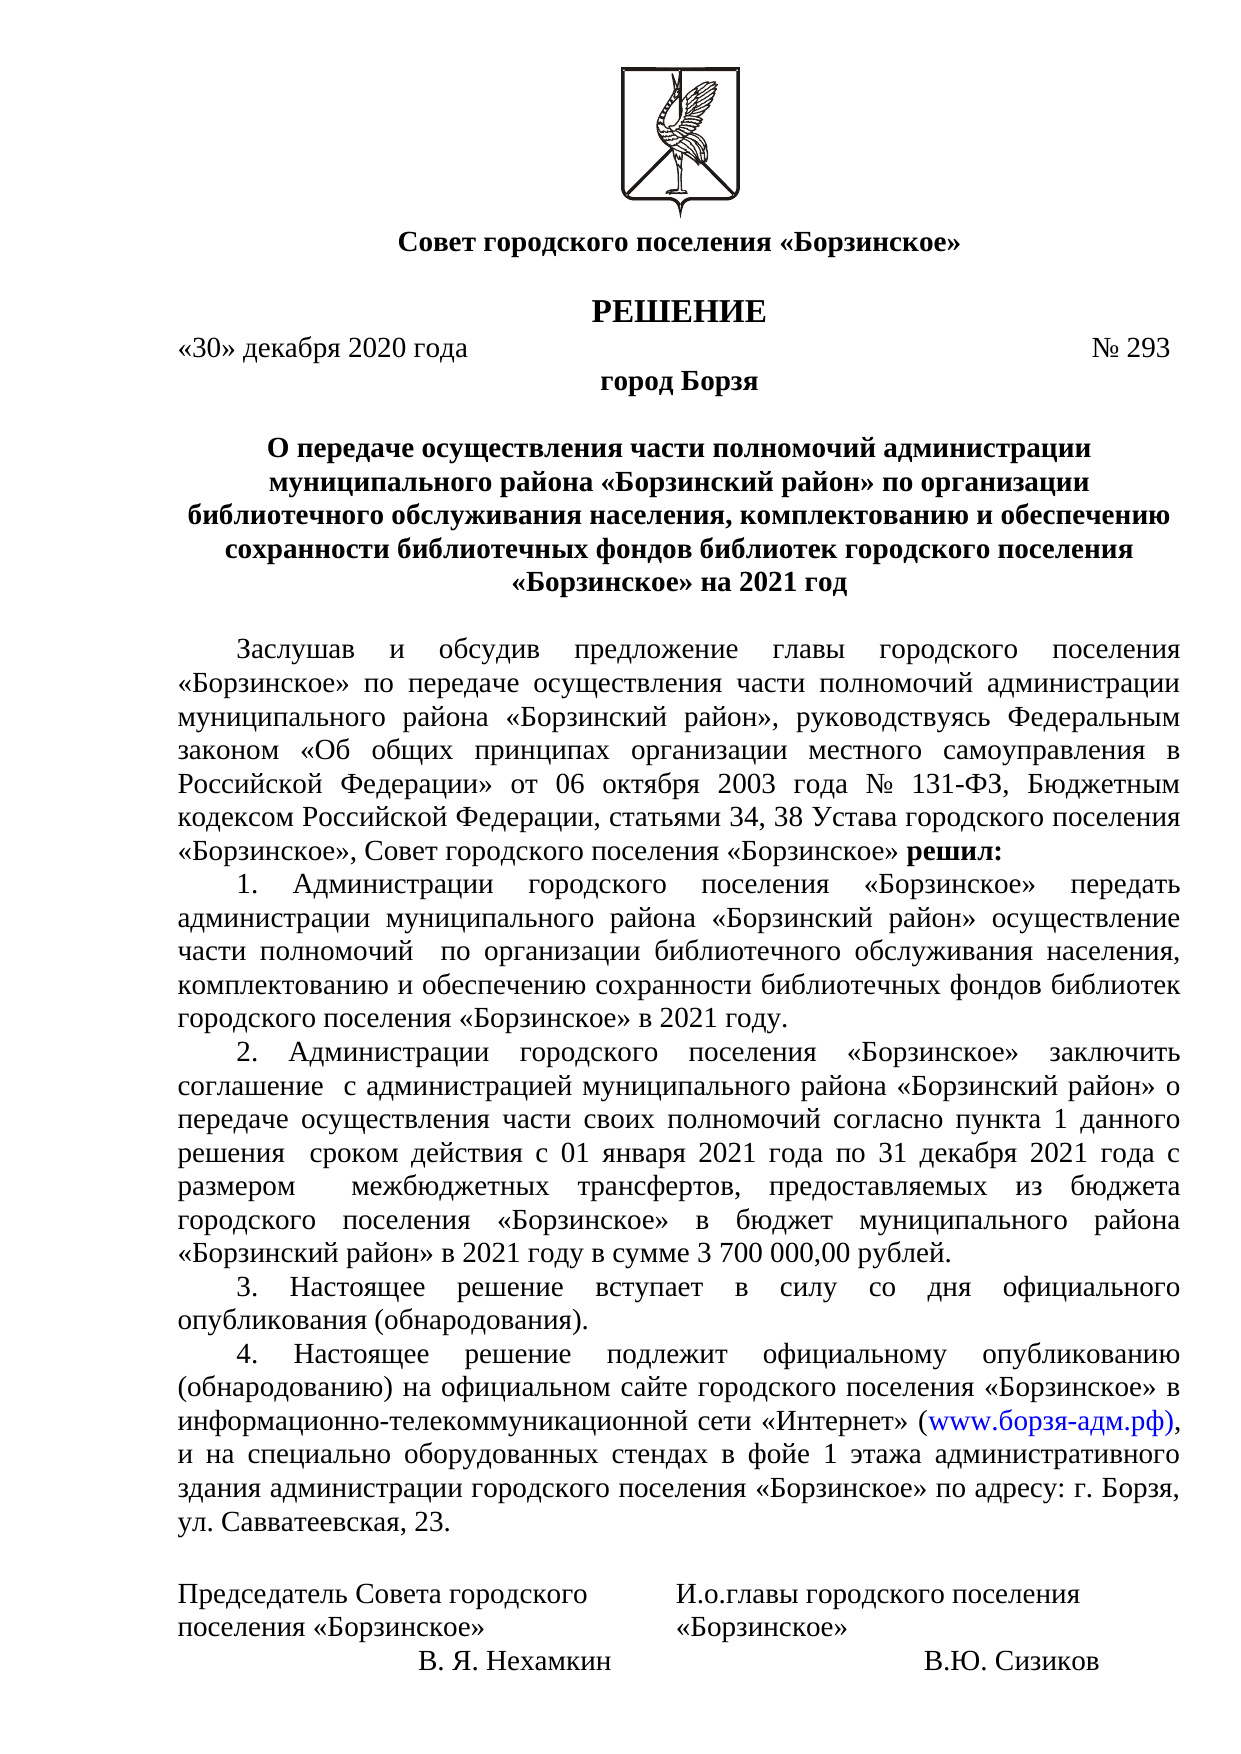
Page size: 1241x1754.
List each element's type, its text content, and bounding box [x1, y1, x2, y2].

text Совет городского поселения «Борзинское» [177, 224, 1181, 258]
text Заслушав и обсудив предложение главы городского поселения «Борзинское» по передаче осуществления части полномочий администрации муниципального района «Борзинский район», руководствуясь Федеральным законом «Об общих принципах организации местного самоуправления в Российской Федерации» от 06 октября 2003 года № 131-ФЗ, Бюджетным кодексом Российской Федерации, статьями 34, 38 Устава городского поселения «Борзинское», Совет городского поселения «Борзинское» решил: [177, 632, 1181, 866]
text РЕШЕНИЕ [177, 291, 1181, 330]
text 3. Настоящее решение вступает в силу со дня официального опубликования (обнародования). [177, 1269, 1181, 1336]
text 1. Администрации городского поселения «Борзинское» передать администрации муниципального района «Борзинский район» осуществление части полномочий по организации библиотечного обслуживания населения, комплектованию и обеспечению сохранности библиотечных фондов библиотек городского поселения «Борзинское» в 2021 году. [177, 866, 1181, 1034]
text город Борзя [177, 363, 1181, 397]
text «30» декабря 2020 года № 293 [177, 330, 1181, 363]
text 2. Администрации городского поселения «Борзинское» заключить соглашение с администрацией муниципального района «Борзинский район» о передаче осуществления части своих полномочий согласно пункта 1 данного решения сроком действия с 01 января 2021 года по 31 декабря 2021 года с размером межбюджетных трансфертов, предоставляемых из бюджета городского поселения «Борзинское» в бюджет муниципального района «Борзинский район» в 2021 году в сумме 3 700 000,00 рублей. [177, 1034, 1181, 1269]
text О передаче осуществления части полномочий администрации муниципального района «Борзинский район» по организации библиотечного обслуживания населения, комплектованию и обеспечению сохранности библиотечных фондов библиотек городского поселения «Борзинское» на 2021 год [177, 430, 1181, 598]
table_header Председатель Совета городского поселения «Борзинское» В. Я. Нехамкин [166, 1576, 664, 1676]
table_header И.о.главы городского поселения «Борзинское» В.Ю. Сизиков [664, 1576, 1163, 1676]
text 4. Настоящее решение подлежит официальному опубликованию (обнародованию) на официальном сайте городского поселения «Борзинское» в информационно-телекоммуникационной сети «Интернет» (www.борзя-адм.рф), и на специально оборудованных стендах в фойе 1 этажа административного здания администрации городского поселения «Борзинское» по адресу: г. Борзя, ул. Савватеевская, 23. [177, 1336, 1181, 1537]
